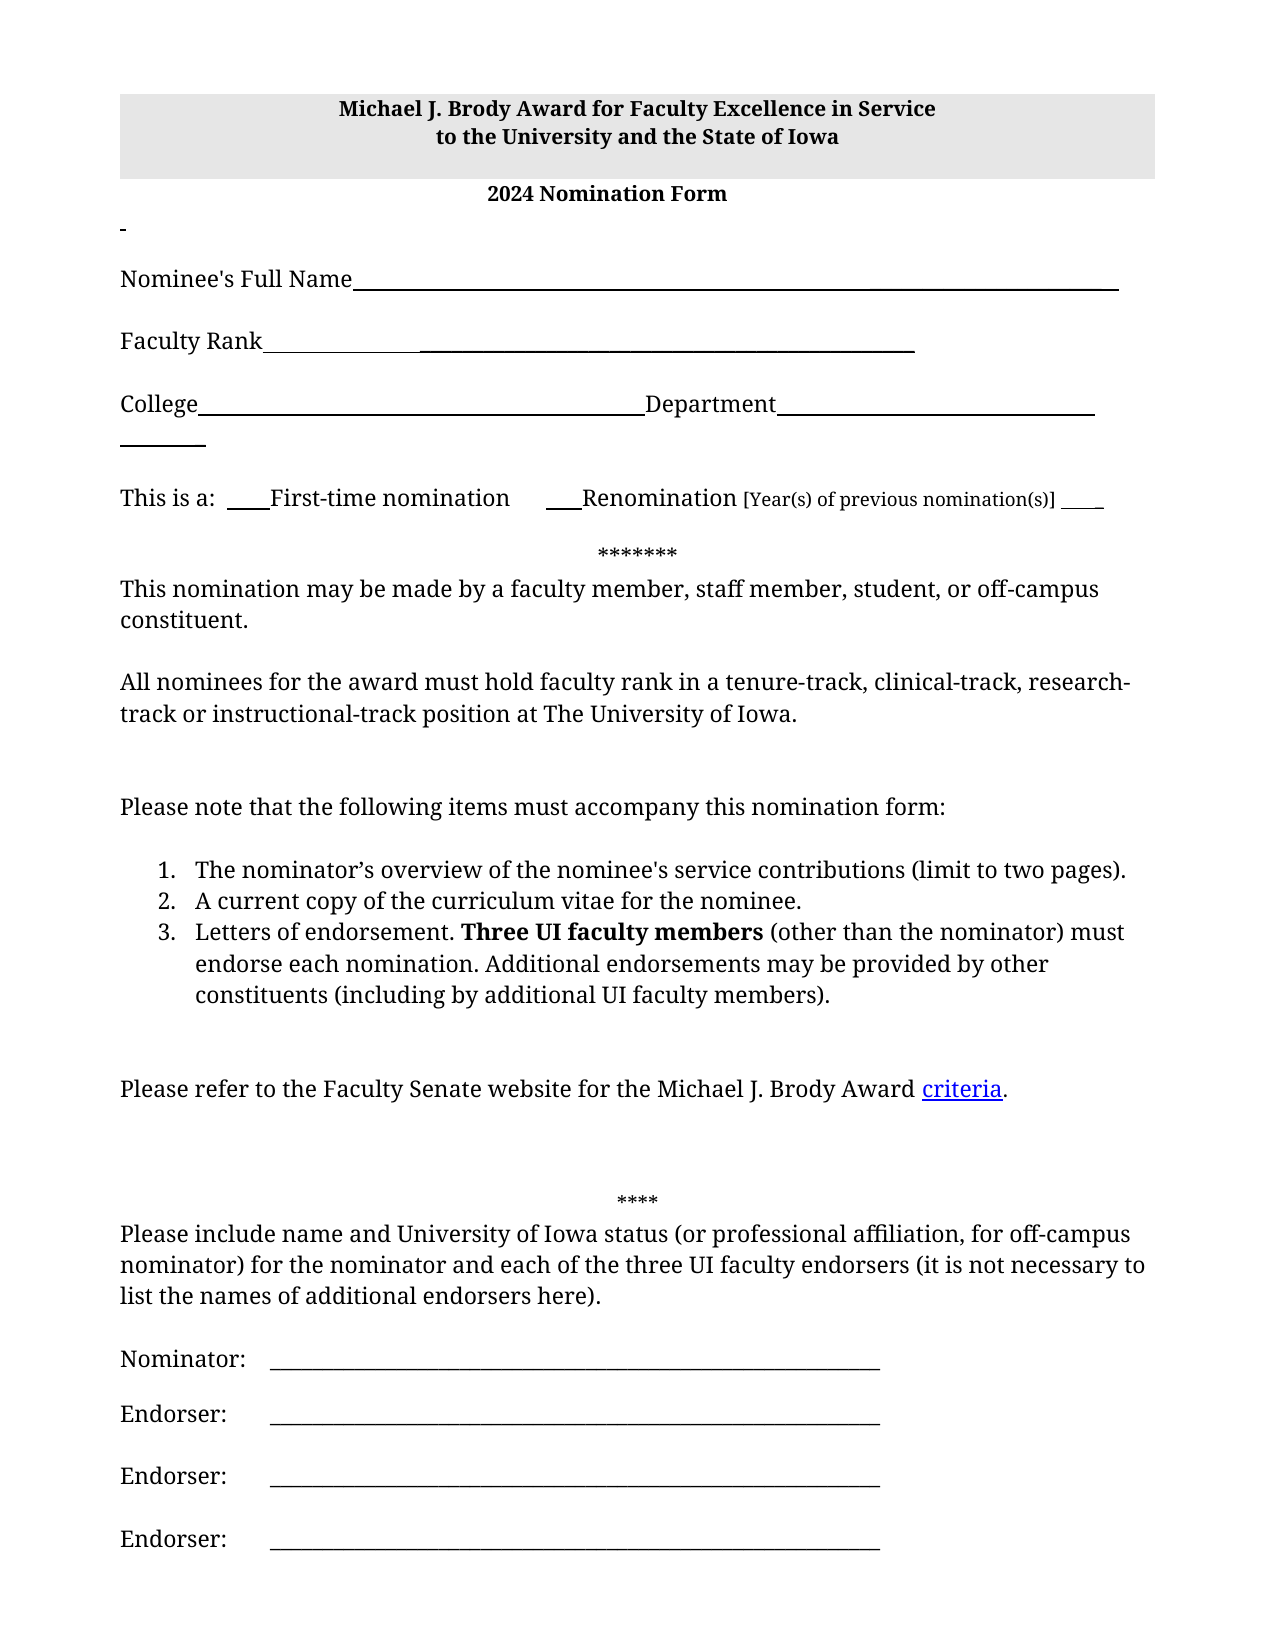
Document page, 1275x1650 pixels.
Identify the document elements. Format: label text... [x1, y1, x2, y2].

list A current copy of the curriculum vitae for the nominee. [157, 885, 1155, 916]
text 2024 Nomination Form [120, 179, 1155, 207]
text Michael J. Brody Award for Faculty Excellence in Service [120, 94, 1155, 122]
text Endorser: __________________________________________________________ [120, 1523, 1155, 1554]
text ******* [120, 541, 1155, 572]
list Letters of endorsement. Three UI faculty members (other than the nominator) must endorse each nomination. Additional endorsements may be provided by other constituents (including by additional UI faculty members). [157, 916, 1155, 1010]
text Please refer to the Faculty Senate website for the Michael J. Brody Award criteria. [120, 1072, 1155, 1104]
text Please note that the following items must accompany this nomination form: [120, 791, 1155, 822]
text All nominees for the award must hold faculty rank in a tenure-track, clinical-track, research-track or instructional-track position at The University of Iowa. [120, 666, 1155, 729]
text Endorser: __________________________________________________________ [120, 1460, 1155, 1492]
text This is a: First-time nomination Renomination [Year(s) of previous nomination(s)] _ [120, 482, 1205, 513]
text to the University and the State of [120, 122, 1155, 151]
text This nomination may be made by a faculty member, staff member, student, or off-campus constituent. [120, 572, 1155, 635]
text Endorser: __________________________________________________________ [120, 1398, 1155, 1429]
text **** [120, 1189, 1155, 1217]
text Faculty Rank _______________________________________________ [120, 325, 1155, 357]
text Nominator: __________________________________________________________ [120, 1342, 1155, 1374]
text Please include name and University of Iowa status (or professional affiliation, for off-campus nominator) for the nominator and each of the three UI faculty endorsers (it is not necessary to list the names of additional endorsers here). [120, 1217, 1155, 1311]
list The nominator’s overview of the nominee's service contributions (limit to two pages). [157, 854, 1155, 885]
text College Department _ [120, 388, 1155, 450]
text Nominee's Full Name ______________________ [120, 263, 1155, 294]
